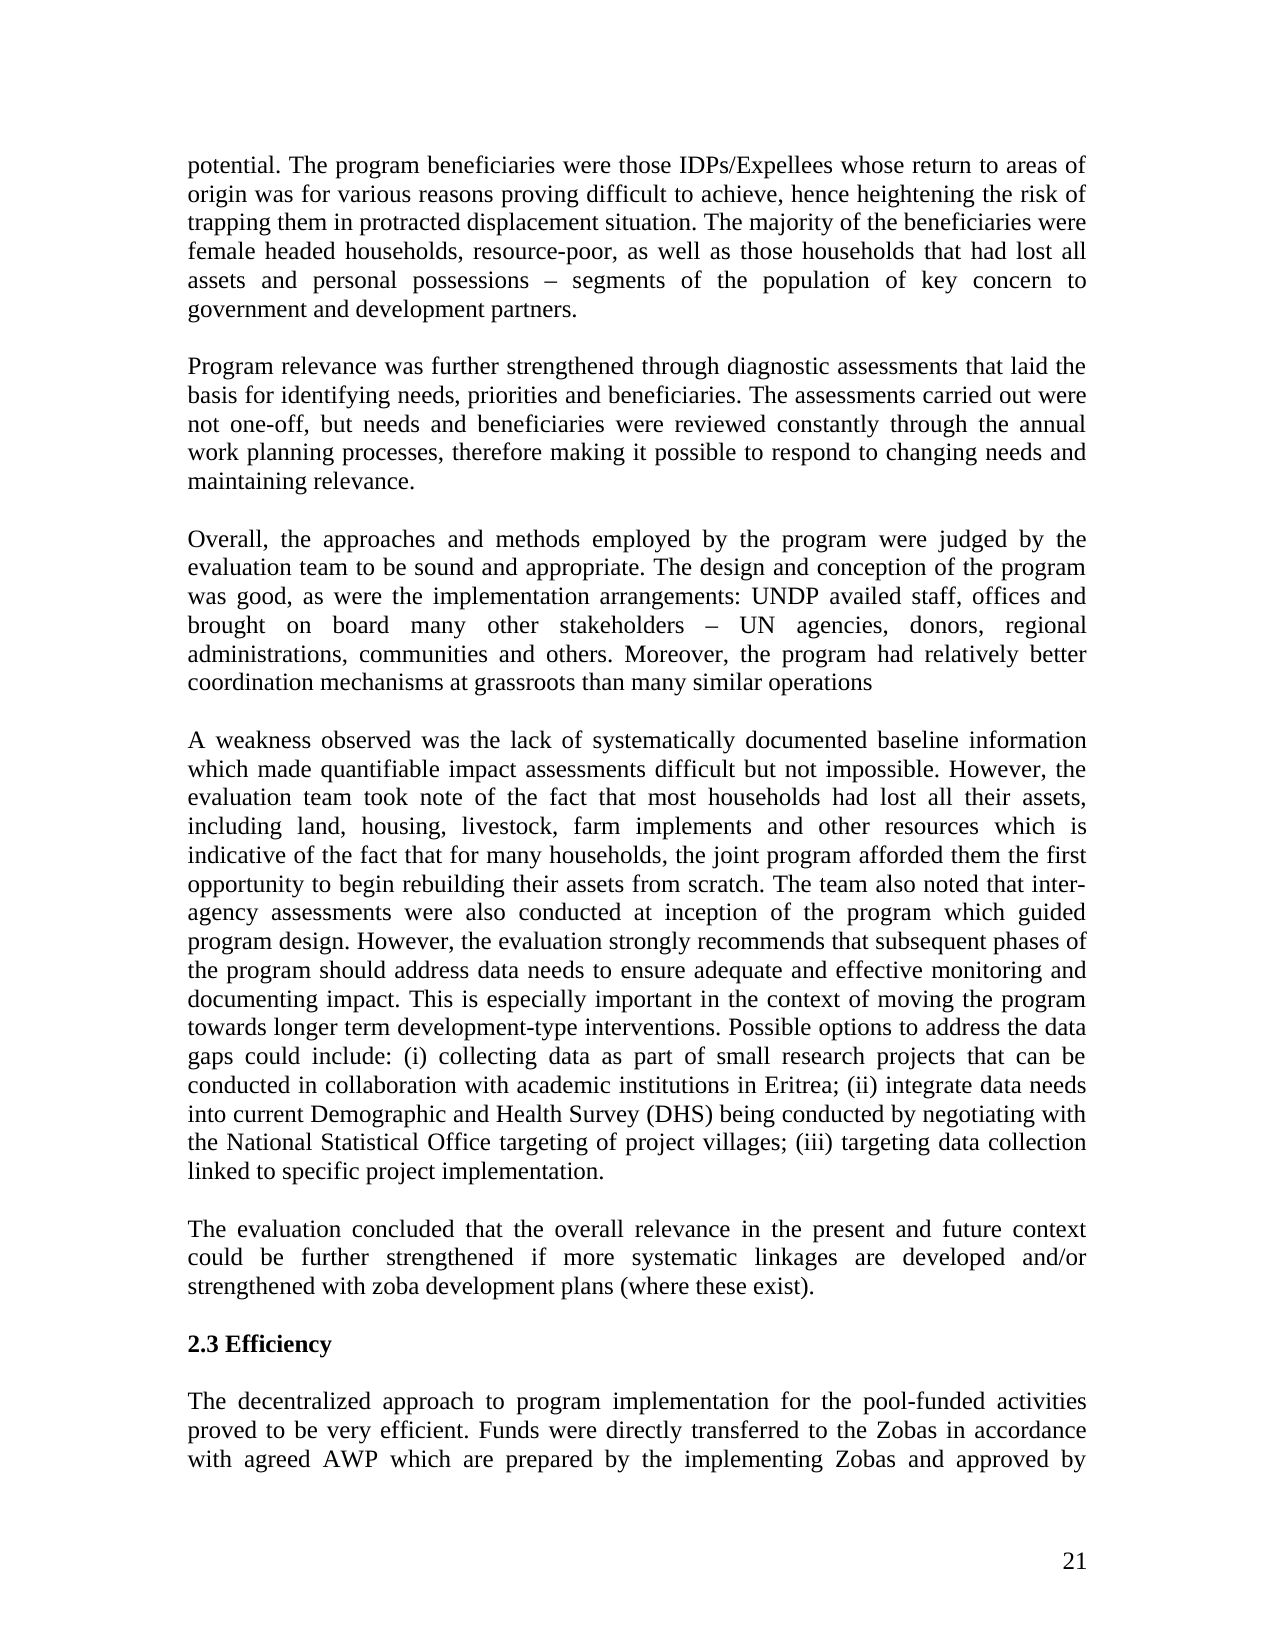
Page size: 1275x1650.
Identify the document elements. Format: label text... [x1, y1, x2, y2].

text A weakness observed was the lack of systematically documented baseline information which made quantifiable impact assessments difficult but not impossible. However, the evaluation team took note of the fact that most households had lost all their assets, including land, housing, livestock, farm implements and other resources which is indicative of the fact that for many households, the joint program afforded them the first opportunity to begin rebuilding their assets from scratch. The team also noted that inter-agency assessments were also conducted at inception of the program which guided program design. However, the evaluation strongly recommends that subsequent phases of the program should address data needs to ensure adequate and effective monitoring and documenting impact. This is especially important in the context of moving the program towards longer term development-type interventions. Possible options to address the data gaps could include: (i) collecting data as part of small research projects that can be conducted in collaboration with academic institutions in Eritrea; (ii) integrate data needs into current Demographic and Health Survey (DHS) being conducted by negotiating with the National Statistical Office targeting of project villages; (iii) targeting data collection linked to specific project implementation. [187, 725, 1087, 1185]
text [187, 1386, 1087, 1472]
text Program relevance was further strengthened through diagnostic assessments that laid the basis for identifying needs, priorities and beneficiaries. The assessments carried out were not one-off, but needs and beneficiaries were reviewed constantly through the annual work planning processes, therefore making it possible to respond to changing needs and maintaining relevance. [187, 351, 1087, 495]
text Overall, the approaches and methods employed by the program were judged by the evaluation team to be sound and appropriate. The design and conception of the program was good, as were the implementation arrangements: UNDP availed staff, offices and brought on board many other stakeholders – UN agencies, donors, regional administrations, communities and others. Moreover, the program had relatively better coordination mechanisms at grassroots than many similar operations [187, 524, 1087, 696]
text 2.3 Efficiency [187, 1329, 1087, 1357]
text The evaluation concluded that the overall relevance in the present and future context could be further strengthened if more systematic linkages are developed and/or strengthened with zoba development plans (where these exist). [187, 1214, 1087, 1300]
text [187, 150, 1087, 322]
